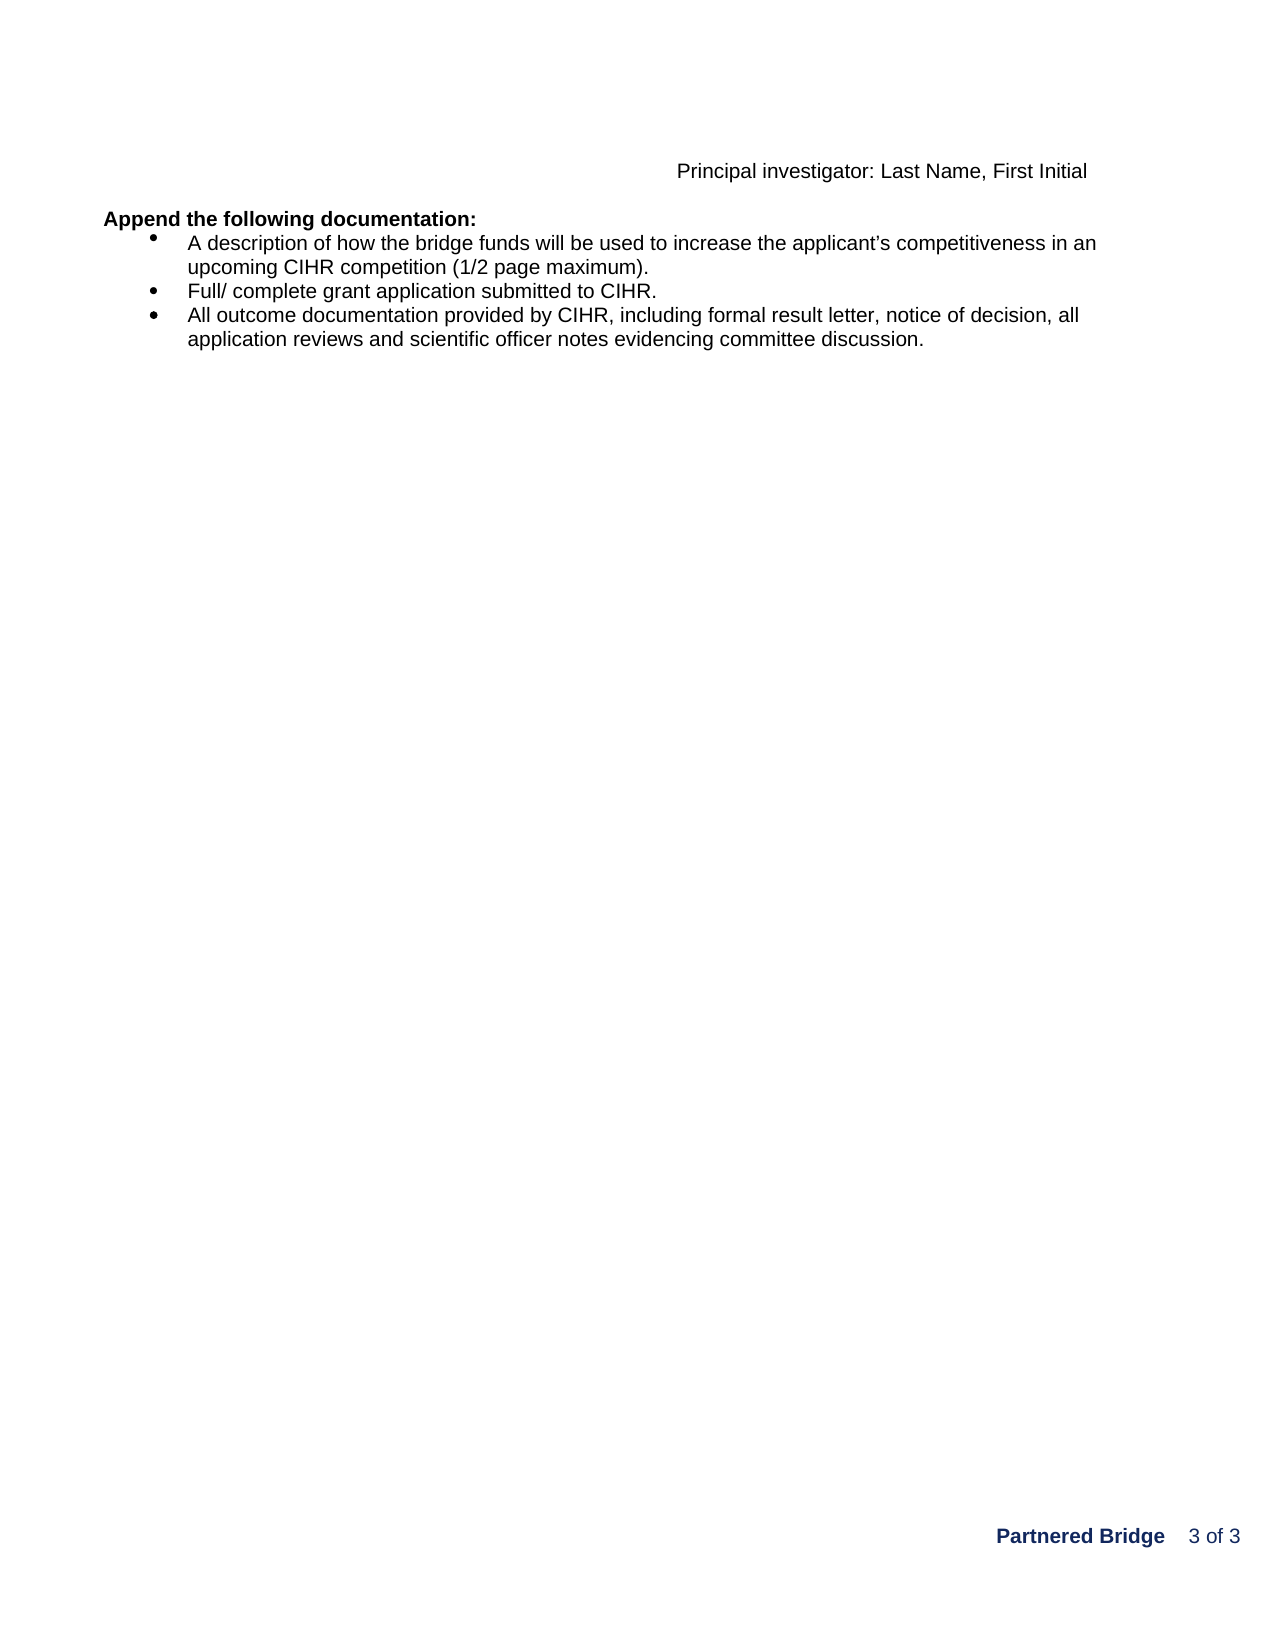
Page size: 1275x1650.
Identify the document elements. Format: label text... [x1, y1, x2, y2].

list All outcome documentation provided by CIHR, including formal result letter, notice of decision, all application reviews and scientific officer notes evidencing committee discussion. [150, 303, 1125, 351]
text Principal investigator: Last Name, First Initial [150, 159, 1087, 183]
list Full/ complete grant application submitted to CIHR. [150, 279, 1125, 303]
text Append the following documentation: [103, 207, 1125, 231]
list A description of how the bridge funds will be used to increase the applicant’s competitiveness in an upcoming CIHR competition (1/2 page maximum). [150, 231, 1125, 279]
